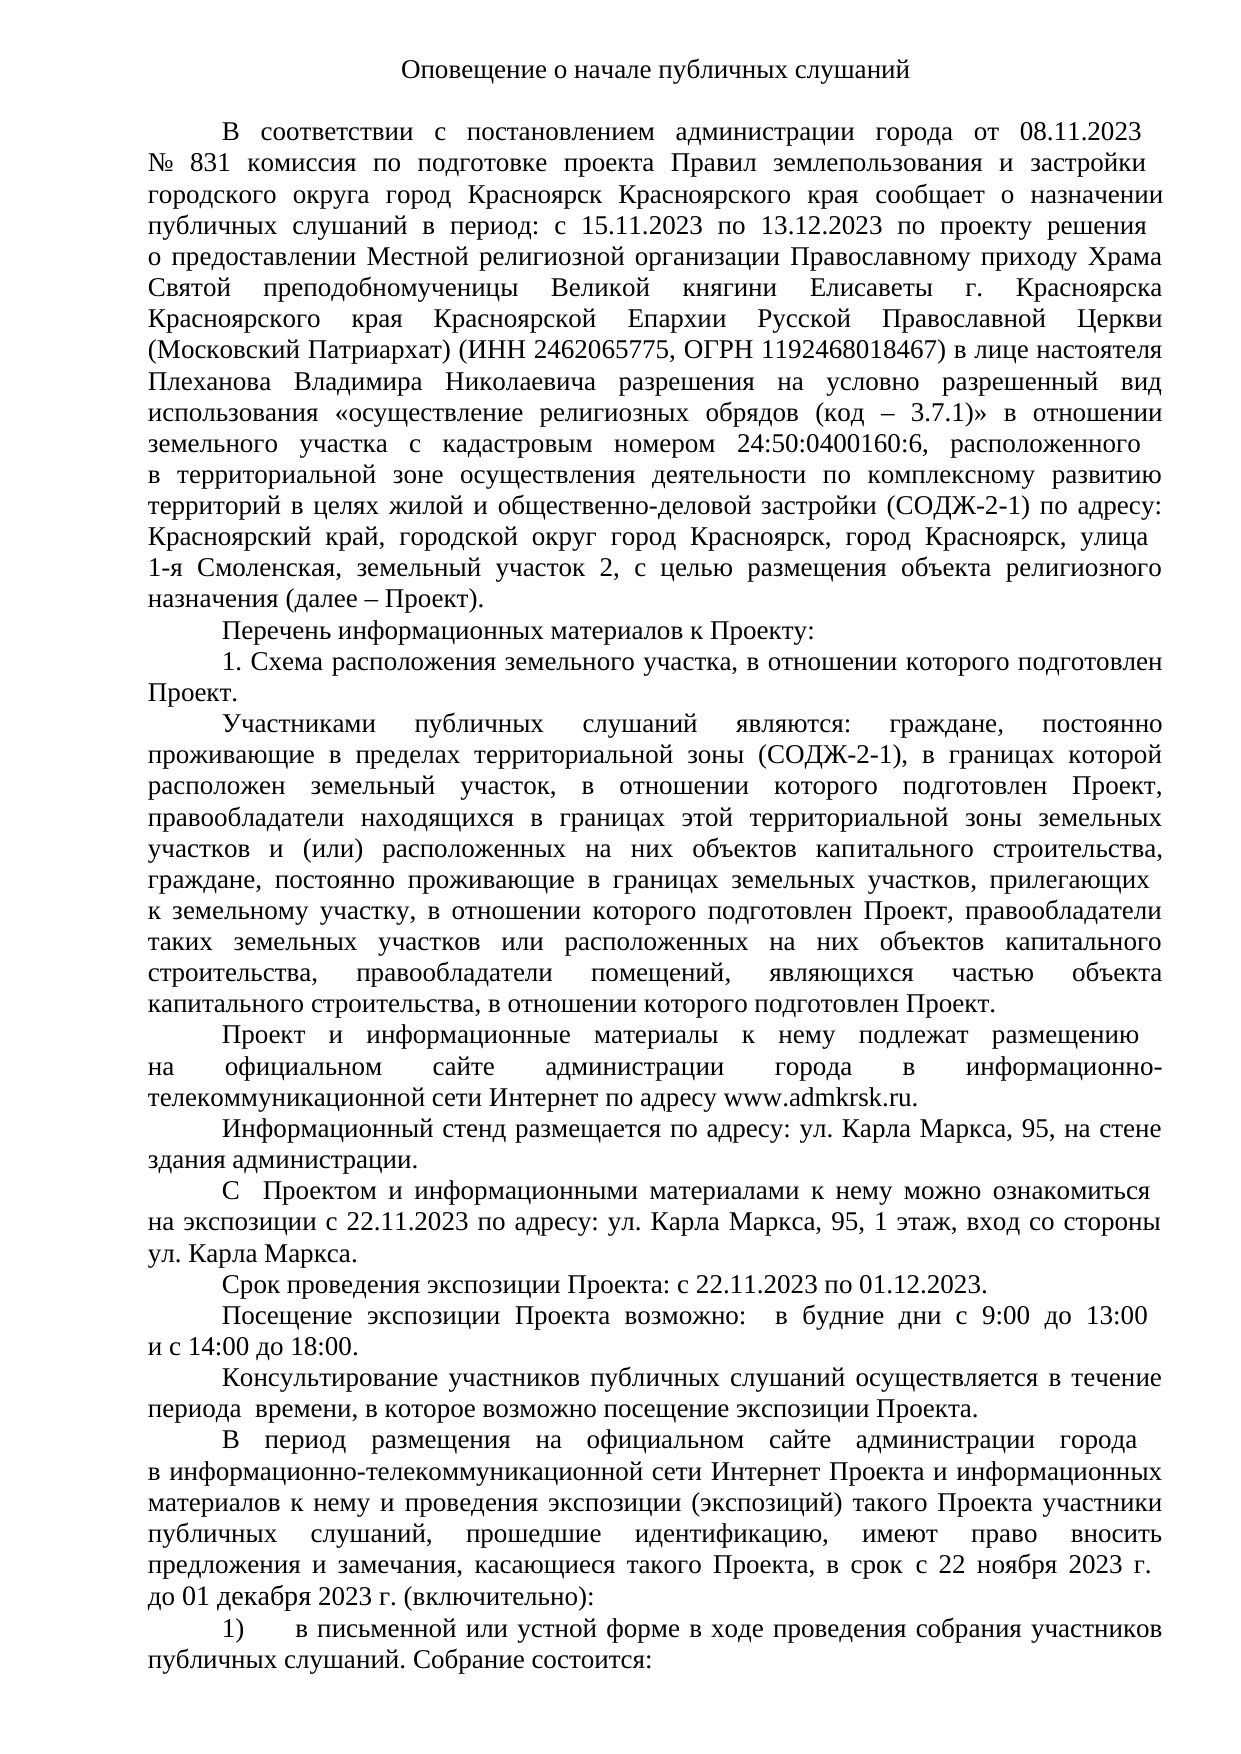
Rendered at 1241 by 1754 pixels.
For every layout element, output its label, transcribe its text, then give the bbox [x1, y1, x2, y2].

text Посещение экспозиции Проекта возможно: в будние дни с 9:00 до 13:00 и с 14:00 до 18:00. [148, 1299, 1163, 1361]
text В период размещения на официальном сайте администрации города в информационно-телекоммуникационной сети Интернет Проекта и информационных материалов к нему и проведения экспозиции (экспозиций) такого Проекта участники публичных слушаний, прошедшие идентификацию, имеют право вносить предложения и замечания, касающиеся такого Проекта, в срок с 22 ноября 2023 г. до 01 декабря 2023 г. (включительно): [148, 1423, 1163, 1612]
text С Проектом и информационными материалами к нему можно ознакомиться на экспозиции с 22.11.2023 по адресу: ул. Карла Маркса, 95, 1 этаж, вход со стороны ул. Карла Маркса. [148, 1174, 1163, 1268]
text 1) в письменной или устной форме в ходе проведения собрания участников публичных слушаний. Собрание состоится: [148, 1612, 1163, 1674]
text Перечень информационных материалов к Проекту: [148, 614, 1163, 645]
text Информационный стенд размещается по адресу: ул. Карла Маркса, 95, на стене здания администрации. [148, 1112, 1163, 1174]
text 1. Схема расположения земельного участка, в отношении которого подготовлен Проект. [148, 645, 1163, 707]
text Участниками публичных слушаний являются: граждане, постоянно проживающие в пределах территориальной зоны (СОДЖ-2-1), в границах которой расположен земельный участок, в отношении которого подготовлен Проект, правообладатели находящихся в границах этой территориальной зоны земельных участков и (или) расположенных на них объектов капитального строительства, граждане, постоянно проживающие в границах земельных участков, прилегающих к земельному участку, в отношении которого подготовлен Проект, правообладатели таких земельных участков или расположенных на них объектов капитального строительства, правообладатели помещений, являющихся частью объекта капитального строительства, в отношении которого подготовлен Проект. [148, 707, 1163, 1019]
text Проект и информационные материалы к нему подлежат размещению на официальном сайте администрации города в информационно-телекоммуникационной сети Интернет по адресу www.admkrsk.ru. [148, 1019, 1163, 1112]
text В соответствии с постановлением администрации города от 08.11.2023 № 831 комиссия по подготовке проекта Правил землепользования и застройки городского округа город Красноярск Красноярского края сообщает о назначении публичных слушаний в период: с 15.11.2023 по 13.12.2023 по проекту решения о предоставлении Местной религиозной организации Православному приходу Храма Святой преподобномученицы Великой княгини Елисаветы г. Красноярска Красноярского края Красноярской Епархии Русской Православной Церкви (Московский Патриархат) (ИНН 2462065775, ОГРН 1192468018467) в лице настоятеля Плеханова Владимира Николаевича разрешения на условно разрешенный вид использования «осуществление религиозных обрядов (код – 3.7.1)» в отношении земельного участка с кадастровым номером 24:50:0400160:6, расположенного в территориальной зоне осуществления деятельности по комплексному развитию территорий в целях жилой и общественно-деловой застройки (СОДЖ-2-1) по адресу: Красноярский край, городской округ город Красноярск, город Красноярск, улица 1-я Смоленская, земельный участок 2, с целью размещения объекта религиозного назначения (далее – Проект). [148, 115, 1163, 614]
text Оповещение о начале публичных слушаний [148, 53, 1163, 84]
text Консультирование участников публичных слушаний осуществляется в течение периода времени, в которое возможно посещение экспозиции Проекта. [148, 1361, 1163, 1423]
text Срок проведения экспозиции Проекта: с 22.11.2023 по 01.12.2023. [148, 1268, 1163, 1299]
